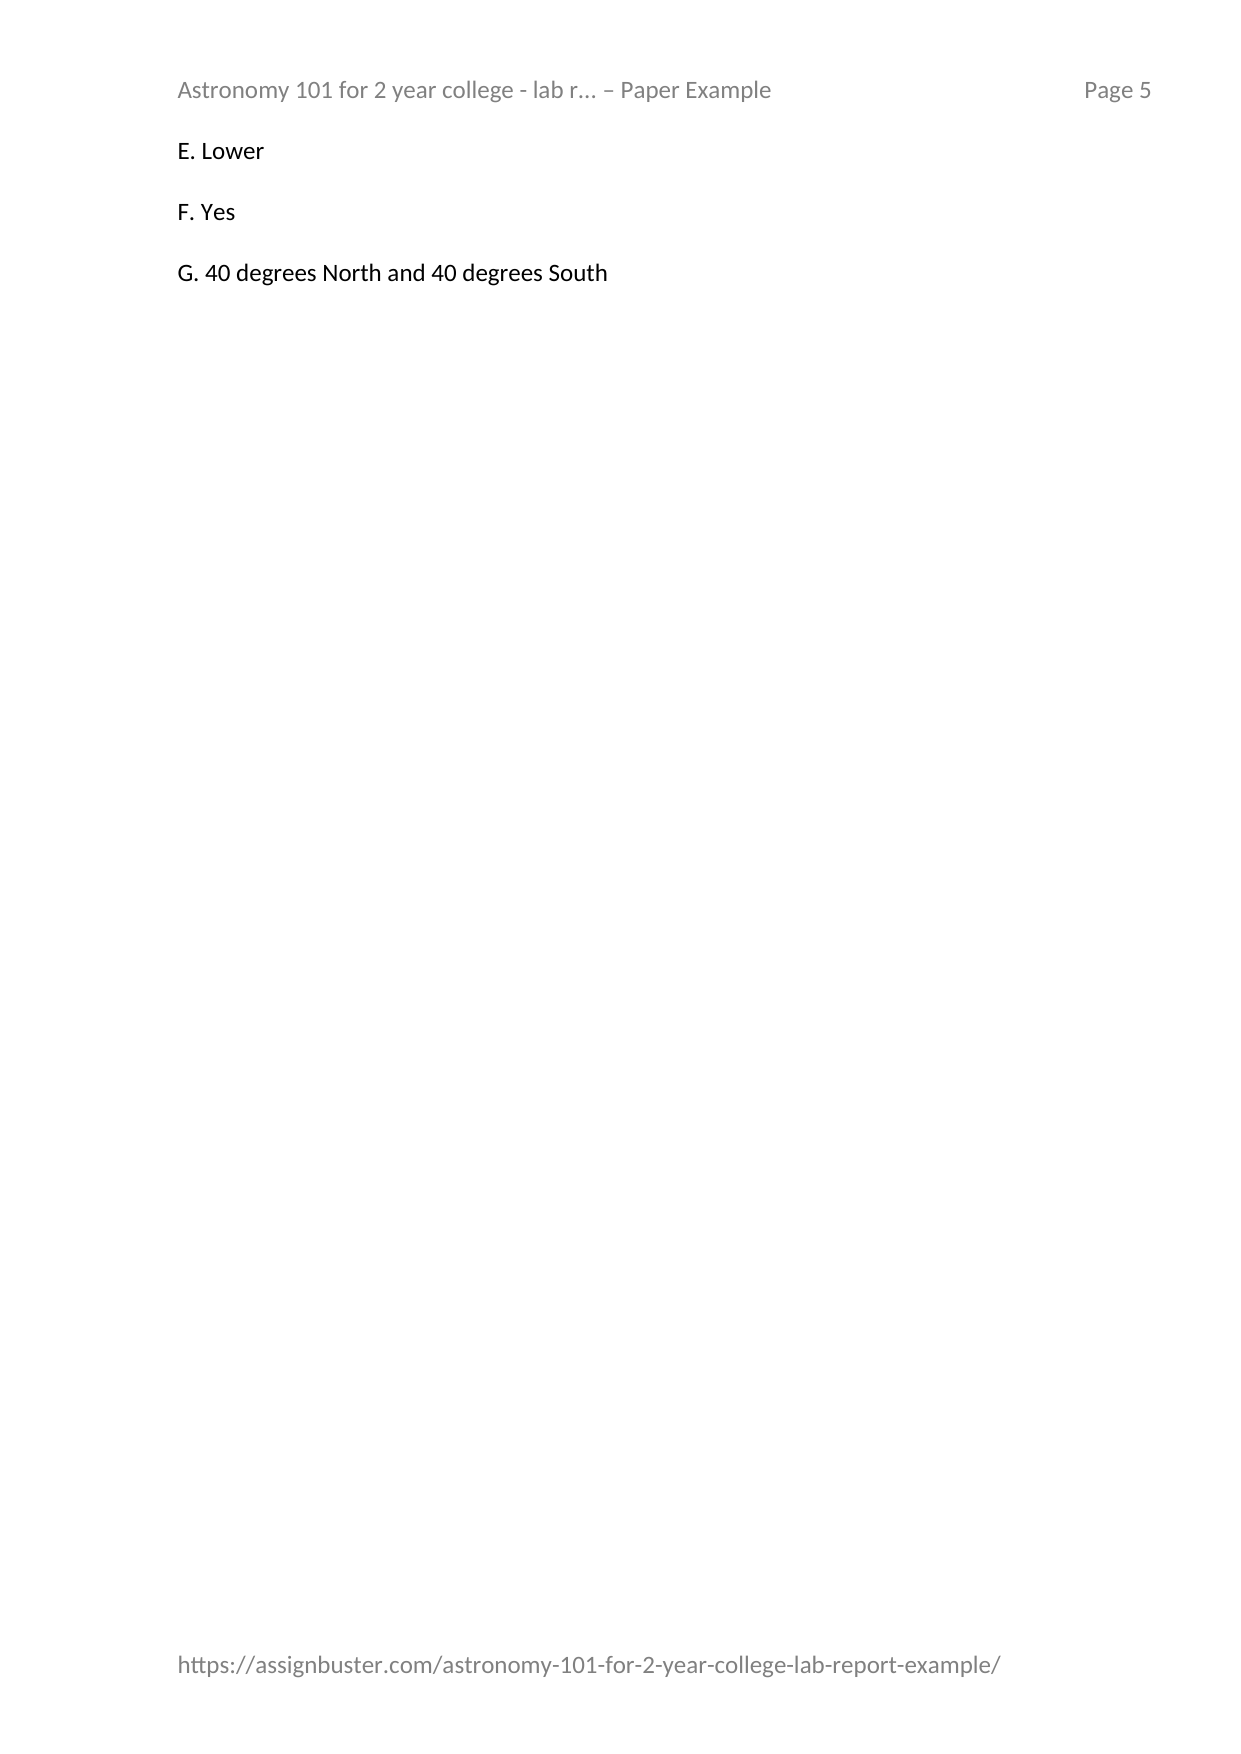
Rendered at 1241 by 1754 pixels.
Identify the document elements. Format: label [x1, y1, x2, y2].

text [177, 135, 1152, 287]
